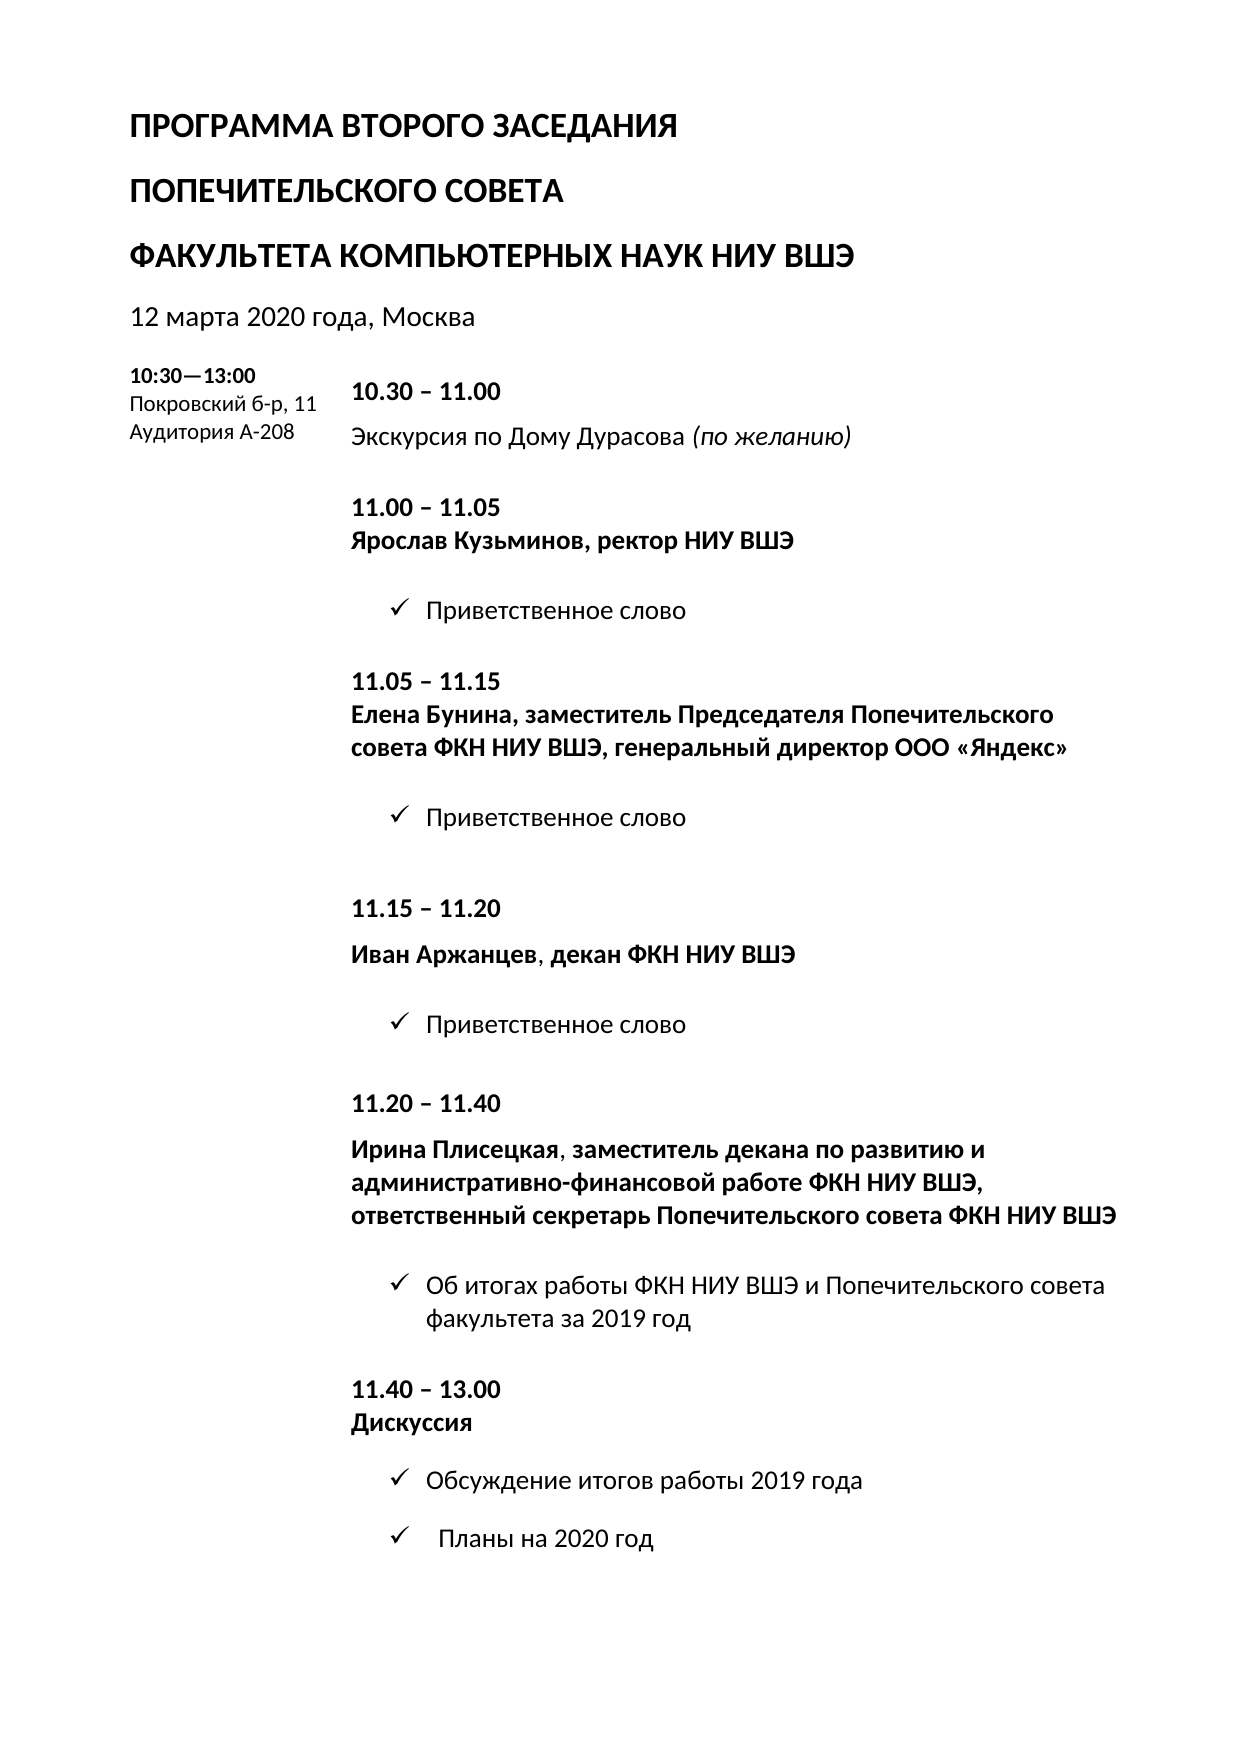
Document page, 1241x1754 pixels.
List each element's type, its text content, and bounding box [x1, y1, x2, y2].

table_cell 10:30—13:00 Покровский б-р, 11 Аудитория А-208 [118, 361, 339, 1624]
table_header ПРОГРАММА ВТОРОГО ЗАСЕДАНИЯ ПОПЕЧИТЕЛЬСКОГО СОВЕТА ФАКУЛЬТЕТА КОМПЬЮТЕРНЫХ НАУК НИУ ВШЭ 12 марта 2020 года, Москва [118, 104, 1141, 361]
table_cell 10.30 – 11.00 Экскурсия по Дому Дурасова (по желанию) 11.00 – 11.05 Ярослав Кузьминов, ректор НИУ ВШЭ Приветственное слово 11.05 – 11.15 Елена Бунина, заместитель Председателя Попечительского совета ФКН НИУ ВШЭ, генеральный директор ООО «Яндекс» Приветственное слово 11.15 – 11.20 Иван Аржанцев, декан ФКН НИУ ВШЭ Приветственное слово 11.20 – 11.40 Ирина Плисецкая, заместитель декана по развитию и административно-финансовой работе ФКН НИУ ВШЭ, ответственный секретарь Попечительского совета ФКН НИУ ВШЭ Об итогах работы ФКН НИУ ВШЭ и Попечительского совета факультета за 2019 год 11.40 – 13.00 Дискуссия Обсуждение итогов работы 2019 года Планы на 2020 год [340, 361, 1141, 1624]
